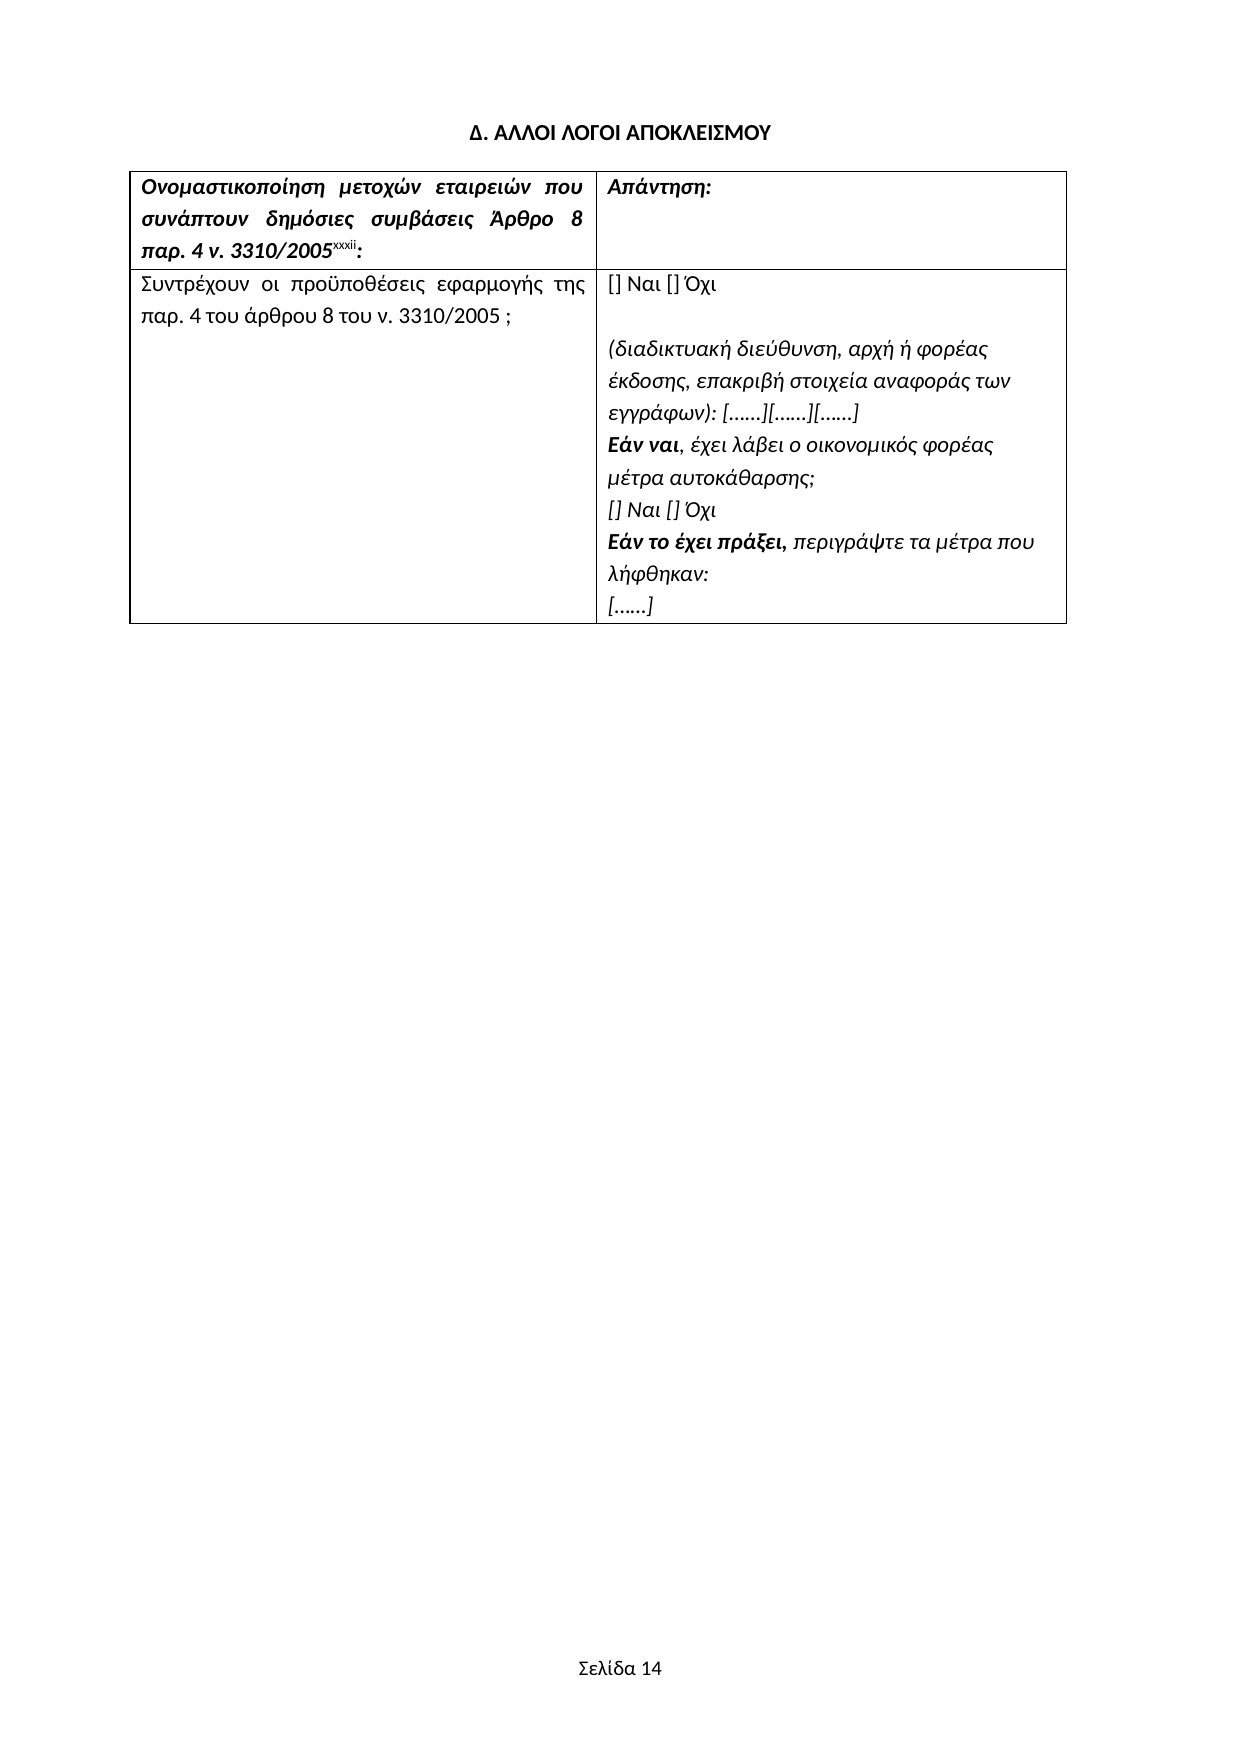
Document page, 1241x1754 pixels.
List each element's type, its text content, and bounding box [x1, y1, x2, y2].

table_cell [] Ναι [] Όχι (διαδικτυακή διεύθυνση, αρχή ή φορέας έκδοσης, επακριβή στοιχεία αναφοράς των εγγράφων): [……][……][……] Εάν ναι, έχει λάβει ο οικονομικός φορέας μέτρα αυτοκάθαρσης; [] Ναι [] Όχι Εάν το έχει πράξει, περιγράψτε τα μέτρα που λήφθηκαν: [……] [597, 270, 1066, 623]
table_header Ονομαστικοποίηση μετοχών εταιρειών που συνάπτουν δημόσιες συμβάσεις Άρθρο 8 παρ. 4 ν. 3310/2005: [131, 172, 596, 268]
table_header Απάντηση: [597, 172, 1066, 268]
text Δ. ΑΛΛΟΙ ΛΟΓΟΙ ΑΠΟΚΛΕΙΣΜΟΥ [118, 118, 1122, 146]
table_cell Συντρέχουν οι προϋποθέσεις εφαρμογής της παρ. 4 του άρθρου 8 του ν. 3310/2005 ; [131, 270, 596, 623]
